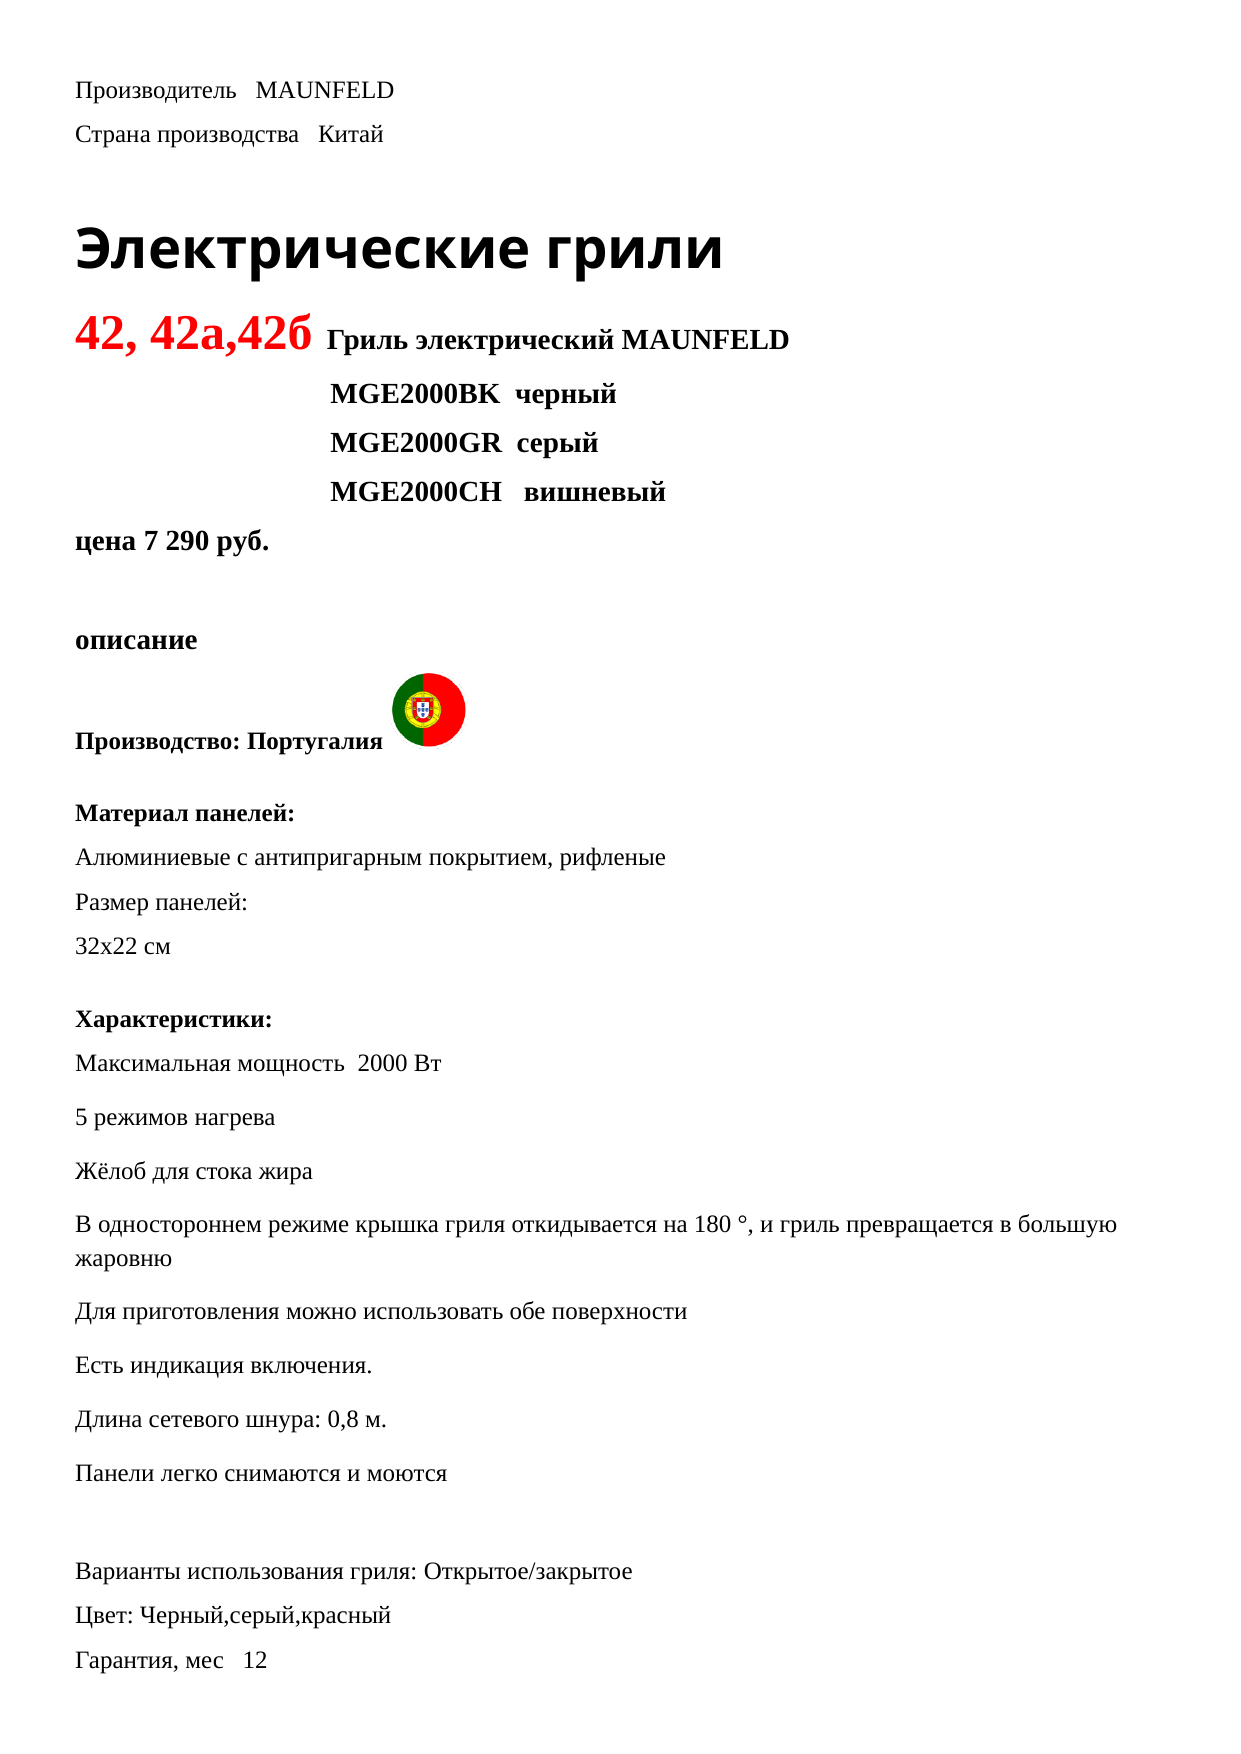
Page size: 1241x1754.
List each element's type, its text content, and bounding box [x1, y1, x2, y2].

text 5 режимов нагрева [75, 1102, 1165, 1131]
text Для приготовления можно использовать обе поверхности [75, 1296, 1165, 1325]
text Электрические грили [75, 208, 1165, 285]
text Страна производства Китай [75, 119, 1165, 148]
text описание [75, 622, 1165, 655]
text 42, 42а,42б Гриль электрический MAUNFELD [75, 303, 1165, 360]
picture [389, 671, 468, 749]
text Максимальная мощность 2000 Вт [75, 1048, 1165, 1077]
text цена 7 290 руб. [75, 523, 1165, 557]
text Характеристики: [75, 1004, 1165, 1032]
text Алюминиевые с антипригарным покрытием, рифленые [75, 842, 1165, 871]
text Цвет: Черный,серый,красный [75, 1601, 1165, 1629]
text MGE2000BK черный [75, 376, 1165, 409]
text Производство: Португалия [75, 671, 1165, 782]
text 32х22 см [75, 931, 1165, 988]
text Материал панелей: [75, 798, 1165, 827]
text MGE2000CH вишневый [75, 474, 1165, 508]
text Размер панелей: [75, 887, 1165, 916]
text MGE2000GR серый [75, 425, 1165, 459]
text Производитель MAUNFELD [75, 75, 1165, 104]
text В одностороннем режиме крышка гриля откидывается на 180 °, и гриль превращается в большую жаровню [75, 1209, 1165, 1271]
text Жёлоб для стока жира [75, 1156, 1165, 1184]
text Есть индикация включения. [75, 1350, 1165, 1379]
text Длина сетевого шнура: 0,8 м. [75, 1404, 1165, 1433]
text Варианты использования гриля: Открытое/закрытое [75, 1556, 1165, 1585]
text Гарантия, мес 12 [75, 1645, 1165, 1674]
text Панели легко снимаются и моются [75, 1458, 1165, 1487]
